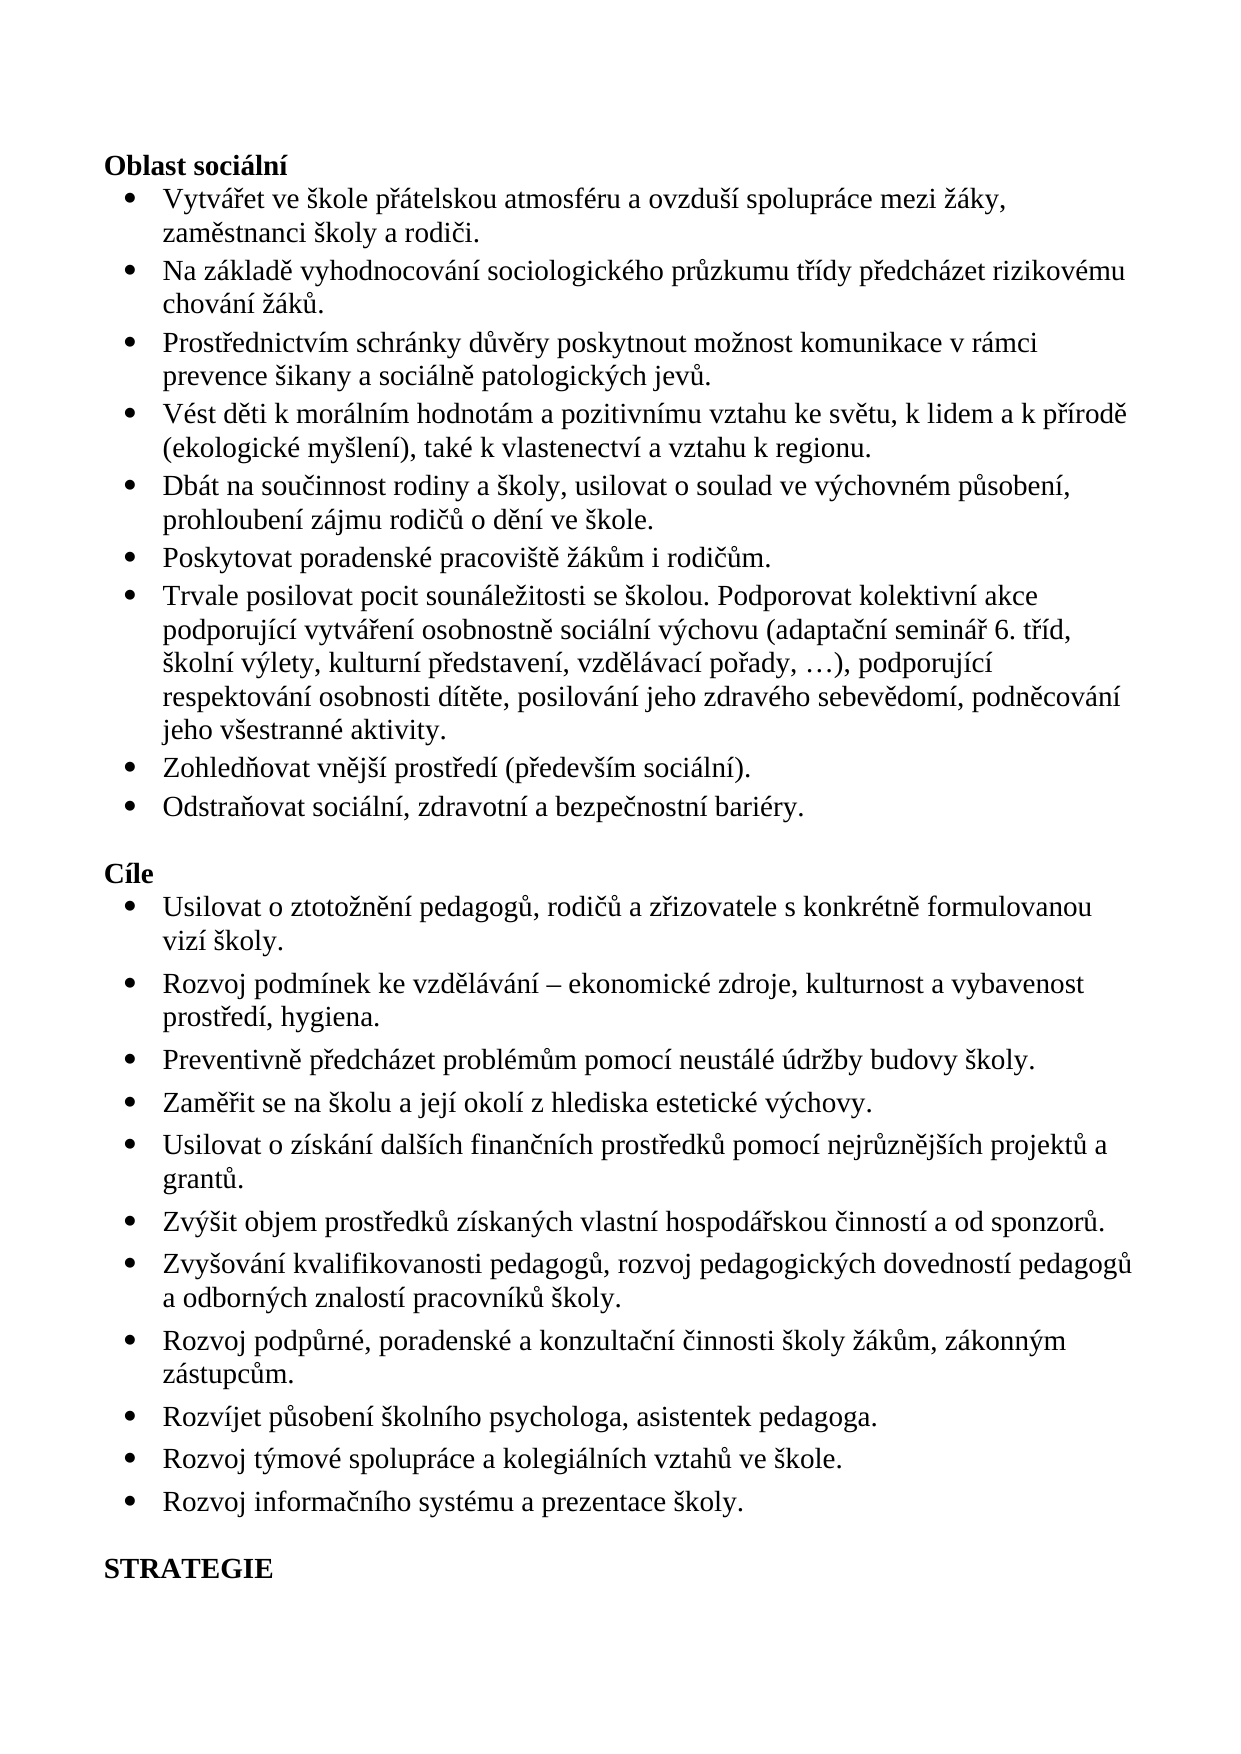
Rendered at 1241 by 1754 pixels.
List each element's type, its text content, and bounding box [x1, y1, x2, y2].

list Trvale posilovat pocit sounáležitosti se školou. Podporovat kolektivní akce podporující vytváření osobnostně sociální výchovu (adaptační seminář 6. tříd, školní výlety, kulturní představení, vzdělávací pořady, …), podporující respektování osobnosti dítěte, posilování jeho zdravého sebevědomí, podněcování jeho všestranné aktivity. [125, 578, 1137, 746]
list Rozvoj informačního systému a prezentace školy. [125, 1484, 1137, 1518]
list Dbát na součinnost rodiny a školy, usilovat o soulad ve výchovném působení, prohloubení zájmu rodičů o dění ve škole. [125, 468, 1137, 535]
list Vytvářet ve škole přátelskou atmosféru a ovzduší spolupráce mezi žáky, zaměstnanci školy a rodiči. [125, 181, 1137, 248]
list Preventivně předcházet problémům pomocí neustálé údržby budovy školy. [125, 1042, 1137, 1076]
text STRATEGIE [103, 1552, 1137, 1585]
list Vést děti k morálním hodnotám a pozitivnímu vztahu ke světu, k lidem a k přírodě (ekologické myšlení), také k vlastenectví a vztahu k regionu. [125, 396, 1137, 464]
list Usilovat o získání dalších finančních prostředků pomocí nejrůznějších projektů a grantů. [125, 1127, 1137, 1195]
list Zohledňovat vnější prostředí (především sociální). [125, 751, 1137, 784]
list Zvýšit objem prostředků získaných vlastní hospodářskou činností a od sponzorů. [125, 1204, 1137, 1237]
list Prostřednictvím schránky důvěry poskytnout možnost komunikace v rámci prevence šikany a sociálně patologických jevů. [125, 325, 1137, 392]
list Odstraňovat sociální, zdravotní a bezpečnostní bariéry. [125, 789, 1137, 822]
list Zaměřit se na školu a její okolí z hlediska estetické výchovy. [125, 1085, 1137, 1118]
list Zvyšování kvalifikovanosti pedagogů, rozvoj pedagogických dovedností pedagogů a odborných znalostí pracovníků školy. [125, 1246, 1137, 1314]
text Oblast sociální [103, 148, 1137, 181]
list Rozvoj podmínek ke vzdělávání – ekonomické zdroje, kulturnost a vybavenost prostředí, hygiena. [125, 966, 1137, 1033]
text Cíle [103, 856, 1137, 889]
list Rozvoj týmové spolupráce a kolegiálních vztahů ve škole. [125, 1442, 1137, 1475]
list Rozvíjet působení školního psychologa, asistentek pedagoga. [125, 1399, 1137, 1433]
list Na základě vyhodnocování sociologického průzkumu třídy předcházet rizikovému chování žáků. [125, 253, 1137, 320]
list Usilovat o ztotožnění pedagogů, rodičů a zřizovatele s konkrétně formulovanou vizí školy. [125, 889, 1137, 957]
list Poskytovat poradenské pracoviště žákům i rodičům. [125, 540, 1137, 574]
list Rozvoj podpůrné, poradenské a konzultační činnosti školy žákům, zákonným zástupcům. [125, 1323, 1137, 1390]
